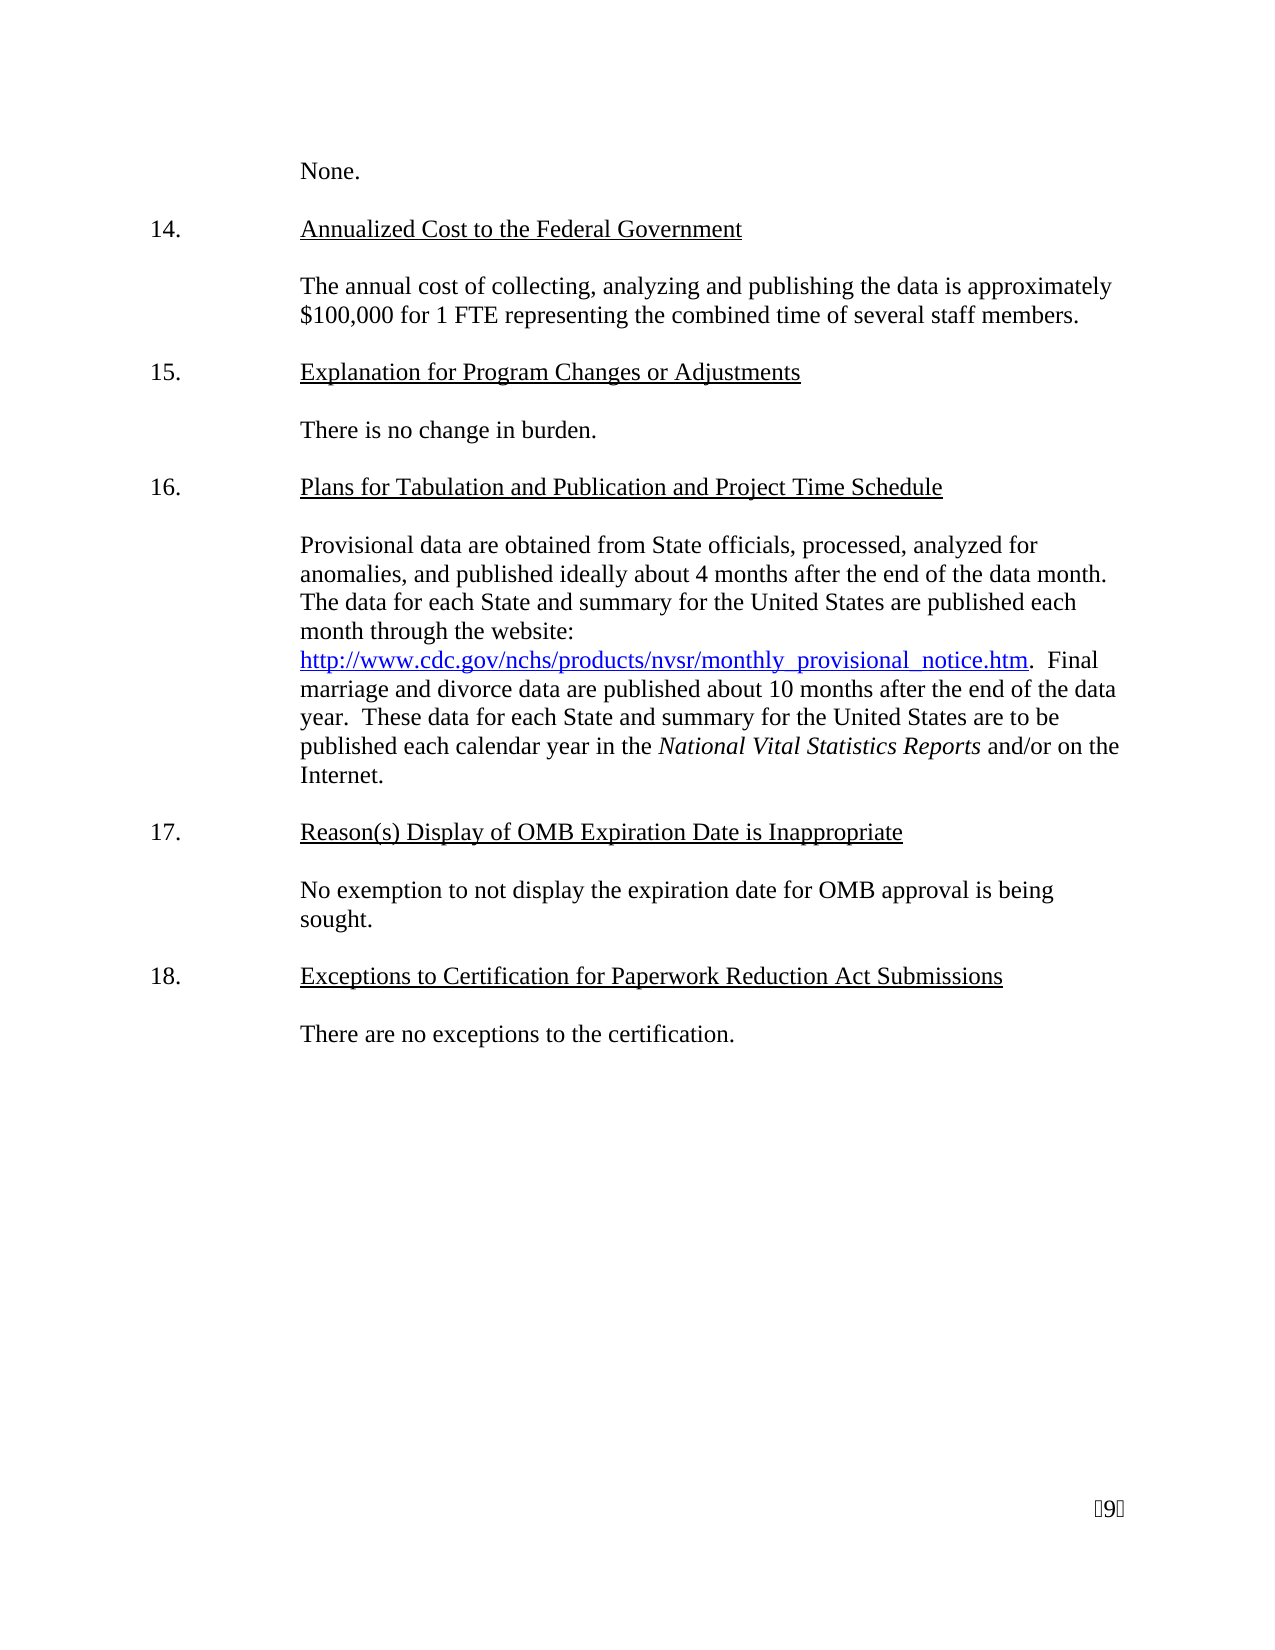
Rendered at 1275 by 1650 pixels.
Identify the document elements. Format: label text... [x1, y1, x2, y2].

list There is no change in burden. [300, 415, 1125, 444]
list Explanation for Program Changes or Adjustments [150, 357, 1125, 386]
list There are no exceptions to the certification. [225, 1019, 1125, 1047]
list No exemption to not display the expiration date for OMB approval is being sought. [300, 875, 1125, 932]
list The annual cost of collecting, analyzing and publishing the data is approximately $100,000 for 1 FTE representing the combined time of several staff members. [300, 271, 1125, 329]
list None. [225, 156, 1125, 185]
list Plans for Tabulation and Publication and Project Time Schedule [150, 472, 1125, 501]
list Annualized Cost to the Federal Government [150, 214, 1125, 242]
list Provisional data are obtained from State officials, processed, analyzed for anomalies, and published ideally about 4 months after the end of the data month. The data for each State and summary for the United States are published each month through the website: http://www.cdc.gov/nchs/products/nvsr/monthly_provisional_notice.htm. Final marriage and divorce data are published about 10 months after the end of the data year. These data for each State and summary for the United States are to be published each calendar year in the National Vital Statistics Reports and/or on the Internet. [300, 530, 1144, 789]
list Exceptions to Certification for Paperwork Reduction Act Submissions [150, 961, 1125, 990]
list Reason(s) Display of OMB Expiration Date is Inappropriate [150, 817, 1125, 846]
